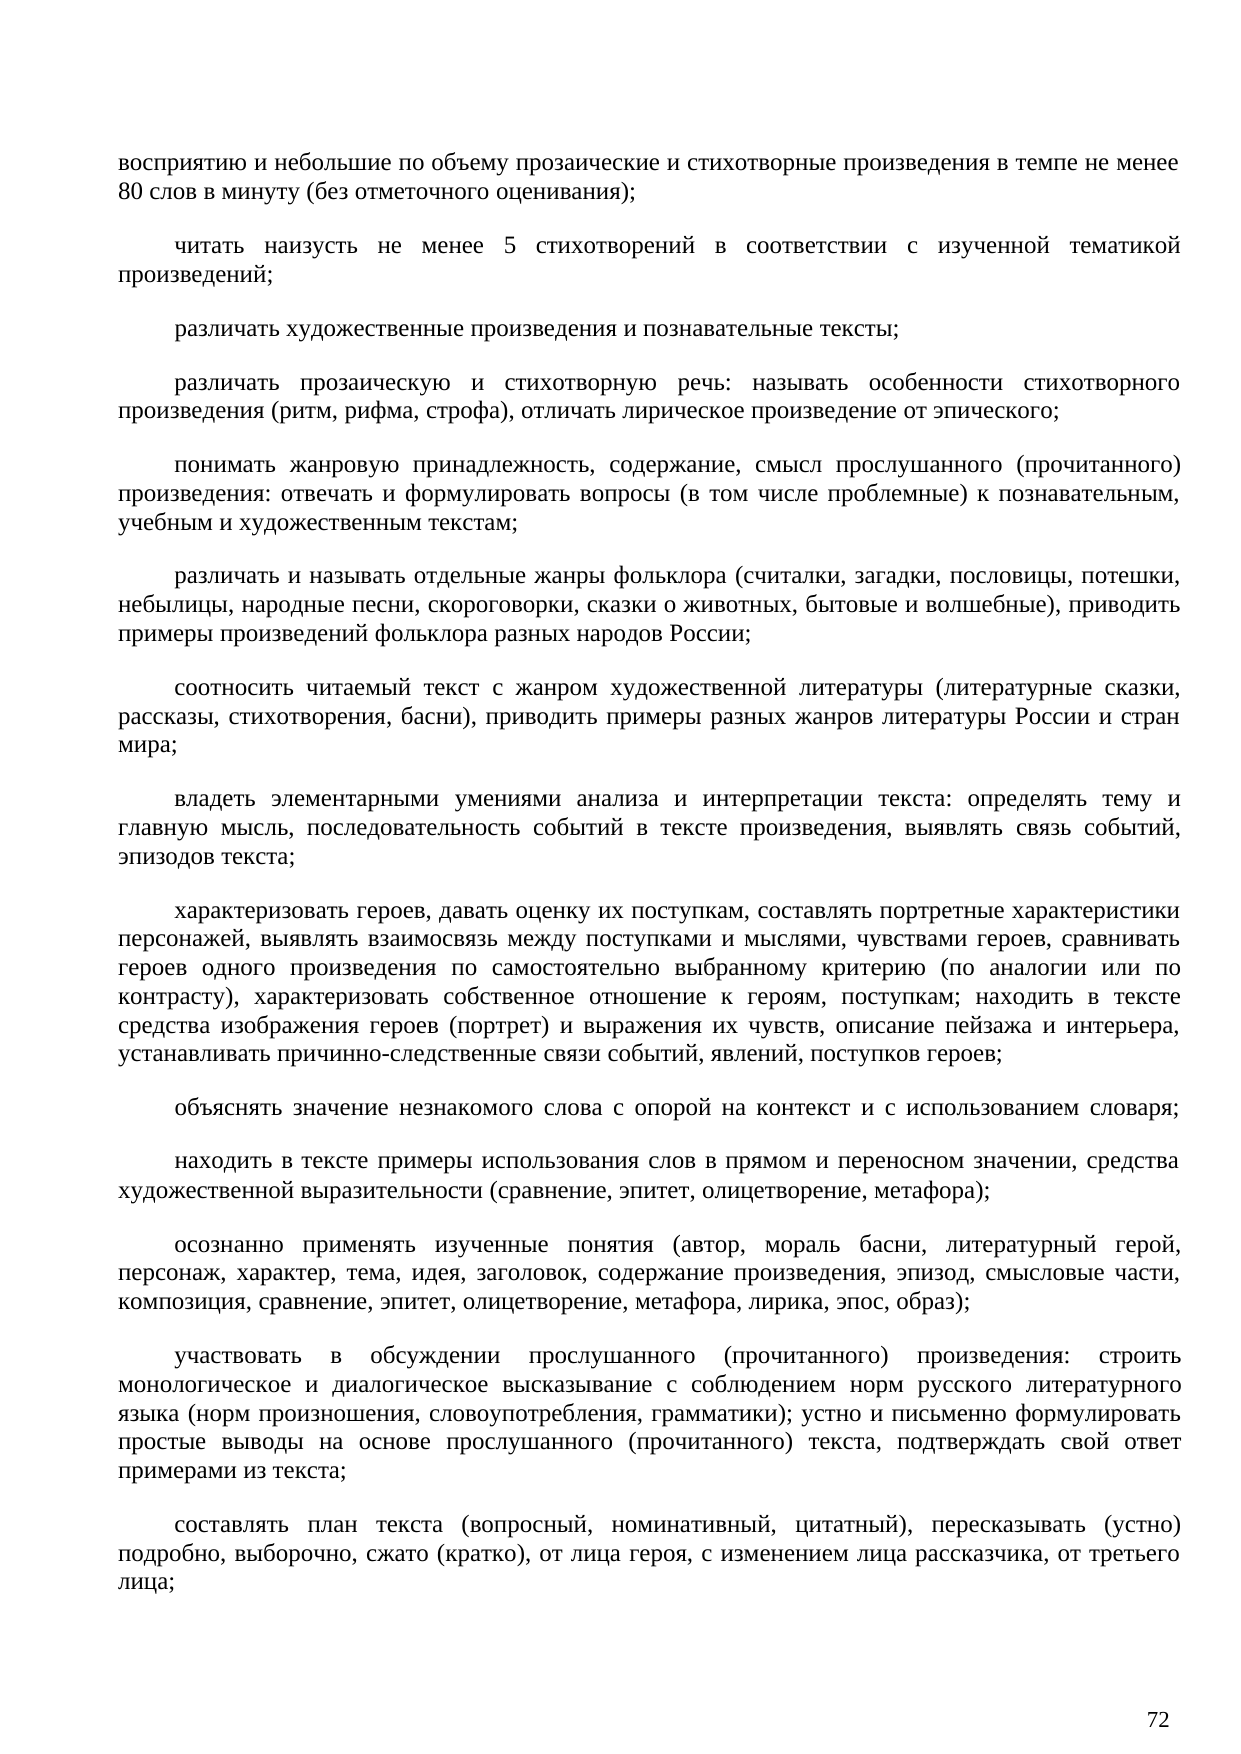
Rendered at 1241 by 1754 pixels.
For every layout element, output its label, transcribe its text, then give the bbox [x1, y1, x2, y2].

text соотносить читаемый текст с жанром художественной литературы (литературные сказки, рассказы, стихотворения, басни), приводить примеры разных жанров литературы России и стран мира; [118, 672, 1181, 758]
text различать художественные произведения и познавательные тексты; [174, 313, 1194, 341]
text участвовать в обсуждении прослушанного (прочитанного) произведения: строить монологическое и диалогическое высказывание с соблюдением норм русского литературного языка (норм произношения, словоупотребления, грамматики); устно и письменно формулировать простые выводы на основе прослушанного (прочитанного) текста, подтверждать свой ответ примерами из текста; [118, 1340, 1182, 1484]
text объяснять значение незнакомого слова с опорой на контекст и с использованием словаря; находить в тексте примеры использования слов в прямом и переносном значении, средства [174, 1068, 1181, 1174]
text различать прозаическую и стихотворную речь: называть особенности стихотворного произведения (ритм, рифма, строфа), отличать лирическое произведение от эпического; [118, 367, 1181, 424]
text восприятию и небольшие по объему прозаические и стихотворные произведения в темпе не менее 80 слов в минуту (без отметочного оценивания); [118, 147, 1180, 205]
text понимать жанровую принадлежность, содержание, смысл прослушанного (прочитанного) произведения: отвечать и формулировать вопросы (в том числе проблемные) к познавательным, учебным и художественным текстам; [118, 449, 1181, 535]
text составлять план текста (вопросный, номинативный, цитатный), пересказывать (устно) подробно, выборочно, сжато (кратко), от лица героя, с изменением лица рассказчика, от третьего лица; [118, 1509, 1181, 1595]
text читать наизусть не менее 5 стихотворений в соответствии с изученной тематикой произведений; [118, 230, 1181, 288]
text характеризовать героев, давать оценку их поступкам, составлять портретные характеристики персонажей, выявлять взаимосвязь между поступками и мыслями, чувствами героев, сравнивать героев одного произведения по самостоятельно выбранному критерию (по аналогии или по контрасту), характеризовать собственное отношение к героям, поступкам; находить в тексте средства изображения героев (портрет) и выражения их чувств, описание пейзажа и интерьера, устанавливать причинно-следственные связи событий, явлений, поступков героев; [118, 895, 1181, 1067]
text художественной выразительности (сравнение, эпитет, олицетворение, метафора); [118, 1175, 1194, 1203]
text различать и называть отдельные жанры фольклора (считалки, загадки, пословицы, потешки, небылицы, народные песни, скороговорки, сказки о животных, бытовые и волшебные), приводить примеры произведений фольклора разных народов России; [118, 561, 1181, 647]
text владеть элементарными умениями анализа и интерпретации текста: определять тему и главную мысль, последовательность событий в тексте произведения, выявлять связь событий, эпизодов текста; [118, 783, 1181, 869]
text осознанно применять изученные понятия (автор, мораль басни, литературный герой, персонаж, характер, тема, идея, заголовок, содержание произведения, эпизод, смысловые части, композиция, сравнение, эпитет, олицетворение, метафора, лирика, эпос, образ); [118, 1229, 1181, 1315]
